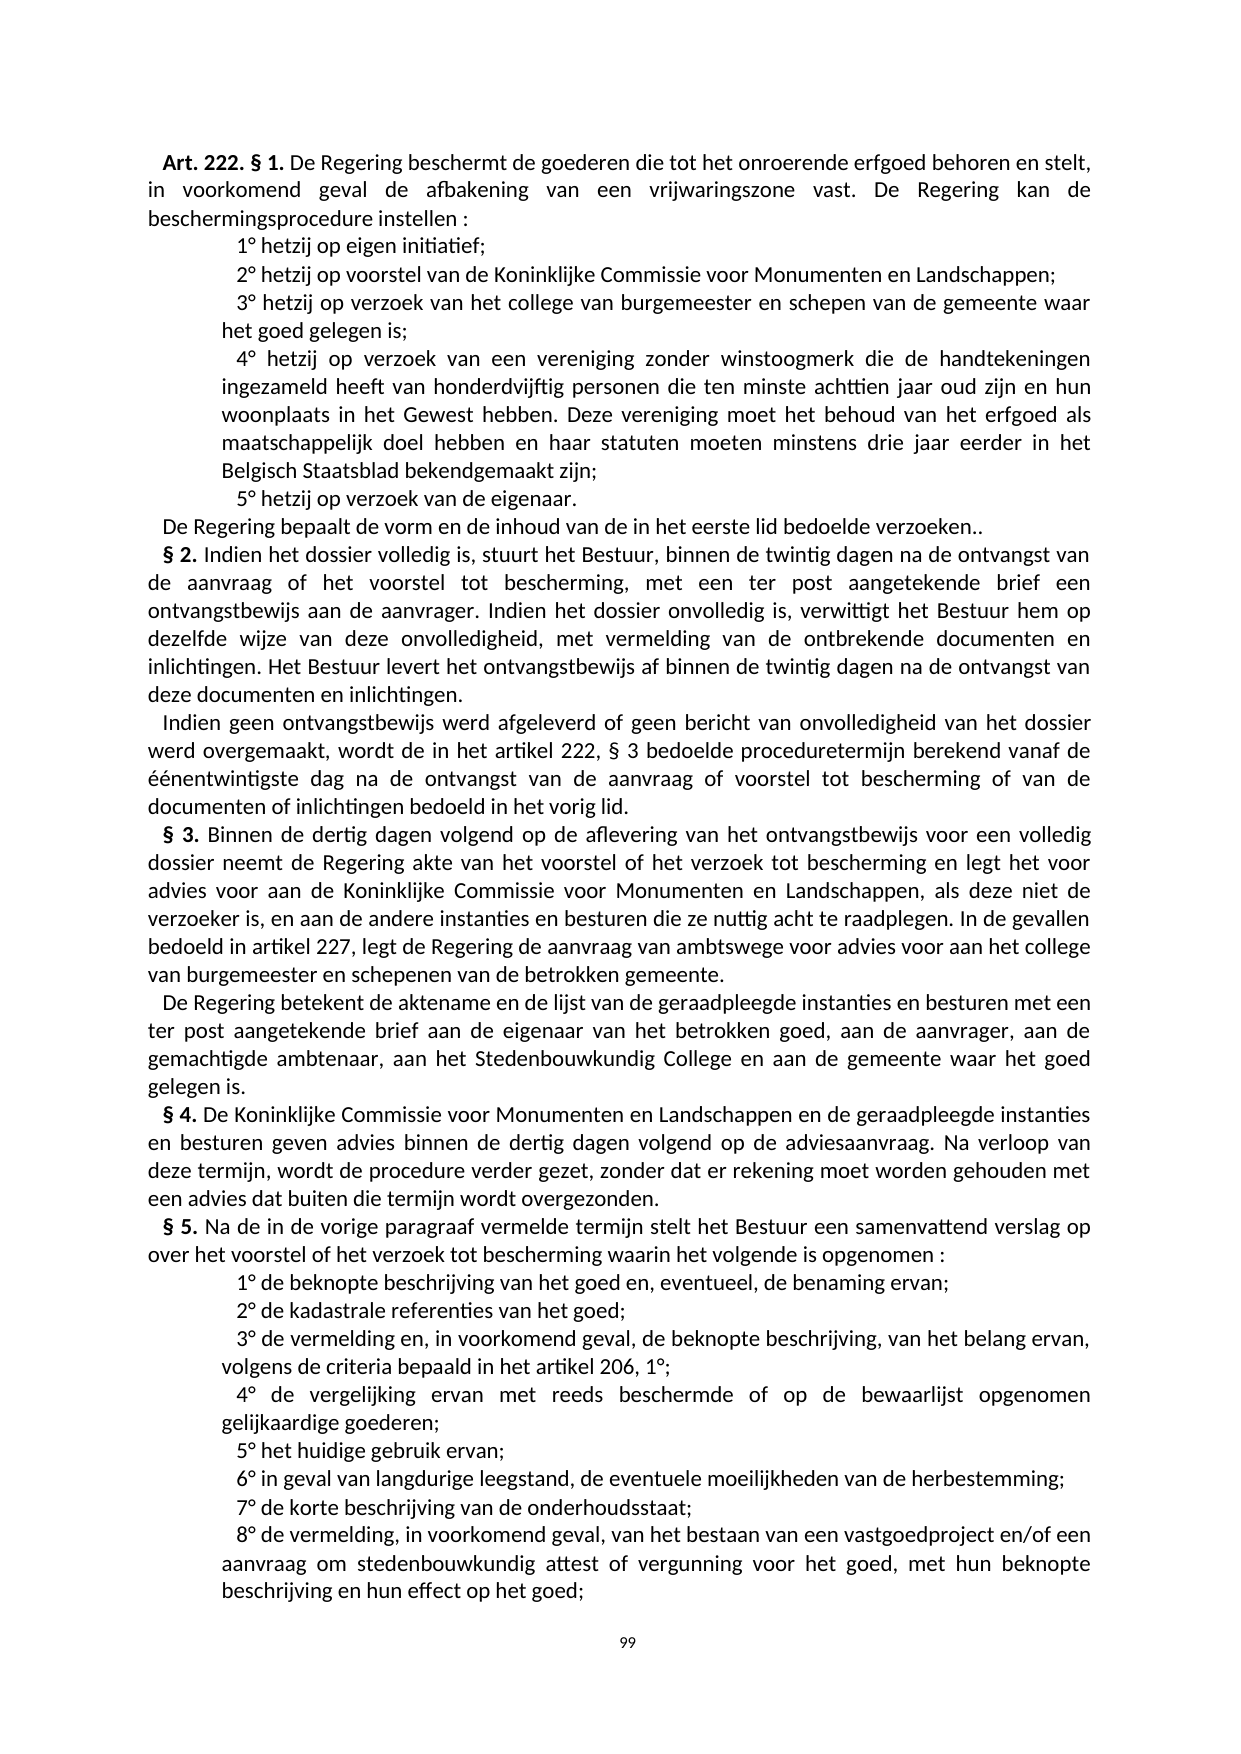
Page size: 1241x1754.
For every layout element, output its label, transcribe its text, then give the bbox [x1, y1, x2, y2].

text 2° de kadastrale referenties van het goed; [221, 1296, 1093, 1324]
text § 5. Na de in de vorige paragraaf vermelde termijn stelt het Bestuur een samenvattend verslag op over het voorstel of het verzoek tot bescherming waarin het volgende is opgenomen : [148, 1212, 1093, 1268]
text 2° hetzij op voorstel van de Koninklijke Commissie voor Monumenten en Landschappen; [221, 260, 1093, 288]
text 7° de korte beschrijving van de onderhoudsstaat; [221, 1493, 1093, 1521]
text 6° in geval van langdurige leegstand, de eventuele moeilijkheden van de herbestemming; [221, 1464, 1093, 1493]
text 1° de beknopte beschrijving van het goed en, eventueel, de benaming ervan; [221, 1268, 1093, 1296]
text Art. 222. § 1. De Regering beschermt de goederen die tot het onroerende erfgoed behoren en stelt, in voorkomend geval de afbakening van een vrijwaringszone vast. De Regering kan de beschermingsprocedure instellen : [148, 148, 1093, 232]
text De Regering betekent de aktename en de lijst van de geraadpleegde instanties en besturen met een ter post aangetekende brief aan de eigenaar van het betrokken goed, aan de aanvrager, aan de gemachtigde ambtenaar, aan het Stedenbouwkundig College en aan de gemeente waar het goed gelegen is. [148, 988, 1093, 1100]
text Indien geen ontvangstbewijs werd afgeleverd of geen bericht van onvolledigheid van het dossier werd overgemaakt, wordt de in het artikel 222, § 3 bedoelde proceduretermijn berekend vanaf de éénentwintigste dag na de ontvangst van de aanvraag of voorstel tot bescherming of van de documenten of inlichtingen bedoeld in het vorig lid. [148, 708, 1093, 820]
text § 4. De Koninklijke Commissie voor Monumenten en Landschappen en de geraadpleegde instanties en besturen geven advies binnen de dertig dagen volgend op de adviesaanvraag. Na verloop van deze termijn, wordt de procedure verder gezet, zonder dat er rekening moet worden gehouden met een advies dat buiten die termijn wordt overgezonden. [148, 1100, 1093, 1212]
text 5° hetzij op verzoek van de eigenaar. [221, 484, 1093, 512]
text 4° de vergelijking ervan met reeds beschermde of op de bewaarlijst opgenomen gelijkaardige goederen; [221, 1381, 1093, 1437]
text 3° hetzij op verzoek van het college van burgemeester en schepen van de gemeente waar het goed gelegen is; [221, 288, 1093, 344]
text 3° de vermelding en, in voorkomend geval, de beknopte beschrijving, van het belang ervan, volgens de criteria bepaald in het artikel 206, 1°; [221, 1324, 1093, 1381]
text De Regering bepaalt de vorm en de inhoud van de in het eerste lid bedoelde verzoeken.. [148, 512, 1093, 540]
text 1° hetzij op eigen initiatief; [221, 232, 1093, 260]
text § 2. Indien het dossier volledig is, stuurt het Bestuur, binnen de twintig dagen na de ontvangst van de aanvraag of het voorstel tot bescherming, met een ter post aangetekende brief een ontvangstbewijs aan de aanvrager. Indien het dossier onvolledig is, verwittigt het Bestuur hem op dezelfde wijze van deze onvolledigheid, met vermelding van de ontbrekende documenten en inlichtingen. Het Bestuur levert het ontvangstbewijs af binnen de twintig dagen na de ontvangst van deze documenten en inlichtingen. [148, 540, 1093, 708]
text 5° het huidige gebruik ervan; [221, 1437, 1093, 1464]
text § 3. Binnen de dertig dagen volgend op de aflevering van het ontvangstbewijs voor een volledig dossier neemt de Regering akte van het voorstel of het verzoek tot bescherming en legt het voor advies voor aan de Koninklijke Commissie voor Monumenten en Landschappen, als deze niet de verzoeker is, en aan de andere instanties en besturen die ze nuttig acht te raadplegen. In de gevallen bedoeld in artikel 227, legt de Regering de aanvraag van ambtswege voor advies voor aan het college van burgemeester en schepenen van de betrokken gemeente. [148, 820, 1093, 988]
text 8° de vermelding, in voorkomend geval, van het bestaan van een vastgoedproject en/of een aanvraag om stedenbouwkundig attest of vergunning voor het goed, met hun beknopte beschrijving en hun effect op het goed; [221, 1521, 1093, 1605]
text 4° hetzij op verzoek van een vereniging zonder winstoogmerk die de handtekeningen ingezameld heeft van honderdvijftig personen die ten minste achttien jaar oud zijn en hun woonplaats in het Gewest hebben. Deze vereniging moet het behoud van het erfgoed als maatschappelijk doel hebben en haar statuten moeten minstens drie jaar eerder in het Belgisch Staatsblad bekendgemaakt zijn; [221, 344, 1093, 484]
